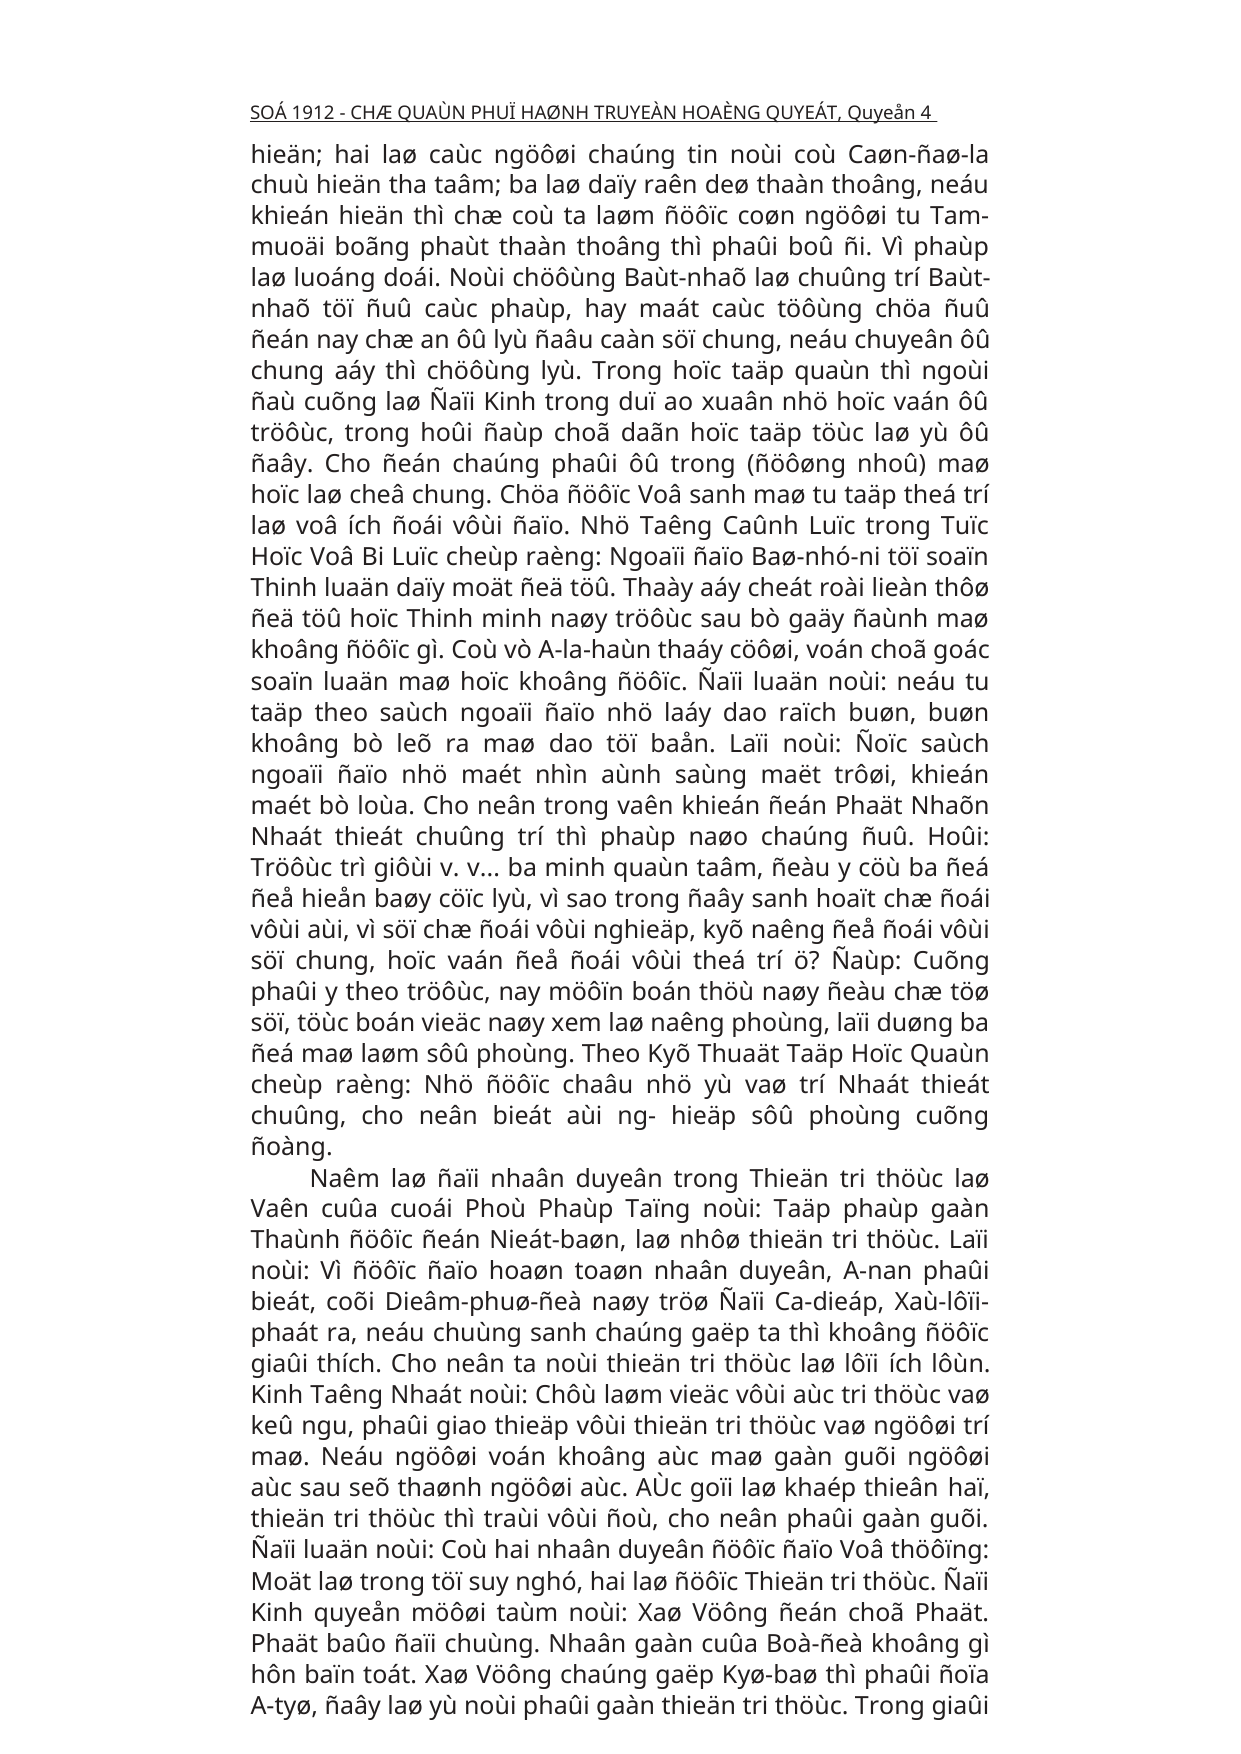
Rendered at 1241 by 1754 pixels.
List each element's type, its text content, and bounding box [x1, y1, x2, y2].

text hieän; hai laø caùc ngöôøi chaúng tin noùi coù Caøn-ñaø-la chuù hieän tha taâm; ba laø daïy raên deø thaàn thoâng, neáu khieán hieän thì chæ coù ta laøm ñöôïc coøn ngöôøi tu Tam-muoäi boãng phaùt thaàn thoâng thì phaûi boû ñi. Vì phaùp laø luoáng doái. Noùi chöôùng Baùt-nhaõ laø chuûng trí Baùt-nhaõ töï ñuû caùc phaùp, hay maát caùc töôùng chöa ñuû ñeán nay chæ an ôû lyù ñaâu caàn söï chung, neáu chuyeân ôû chung aáy thì chöôùng lyù. Trong hoïc taäp quaùn thì ngoùi ñaù cuõng laø Ñaïi Kinh trong duï ao xuaân nhö hoïc vaán ôû tröôùc, trong hoûi ñaùp choã daãn hoïc taäp töùc laø yù ôû ñaây. Cho ñeán chaúng phaûi ôû trong (ñöôøng nhoû) maø hoïc laø cheâ chung. Chöa ñöôïc Voâ sanh maø tu taäp theá trí laø voâ ích ñoái vôùi ñaïo. Nhö Taêng Caûnh Luïc trong Tuïc Hoïc Voâ Bi Luïc cheùp raèng: Ngoaïi ñaïo Baø-nhó-ni töï soaïn Thinh luaän daïy moät ñeä töû. Thaày aáy cheát roài lieàn thôø ñeä töû hoïc Thinh minh naøy tröôùc sau bò gaäy ñaùnh maø khoâng ñöôïc gì. Coù vò A-la-haùn thaáy cöôøi, voán choã goác soaïn luaän maø hoïc khoâng ñöôïc. Ñaïi luaän noùi: neáu tu taäp theo saùch ngoaïi ñaïo nhö laáy dao raïch buøn, buøn khoâng bò leõ ra maø dao töï baån. Laïi noùi: Ñoïc saùch ngoaïi ñaïo nhö maét nhìn aùnh saùng maët trôøi, khieán maét bò loùa. Cho neân trong vaên khieán ñeán Phaät Nhaõn Nhaát thieát chuûng trí thì phaùp naøo chaúng ñuû. Hoûi: Tröôùc trì giôùi v. v... ba minh quaùn taâm, ñeàu y cöù ba ñeá ñeå hieån baøy cöïc lyù, vì sao trong ñaây sanh hoaït chæ ñoái vôùi aùi, vì söï chæ ñoái vôùi nghieäp, kyõ naêng ñeå ñoái vôùi söï chung, hoïc vaán ñeå ñoái vôùi theá trí ö? Ñaùp: Cuõng phaûi y theo tröôùc, nay möôïn boán thöù naøy ñeàu chæ töø söï, töùc boán vieäc naøy xem laø naêng phoùng, laïi duøng ba ñeá maø laøm sôû phoùng. Theo Kyõ Thuaät Taäp Hoïc Quaùn cheùp raèng: Nhö ñöôïc chaâu nhö yù vaø trí Nhaát thieát chuûng, cho neân bieát aùi ng- hieäp sôû phoùng cuõng ñoàng. [250, 138, 990, 1163]
